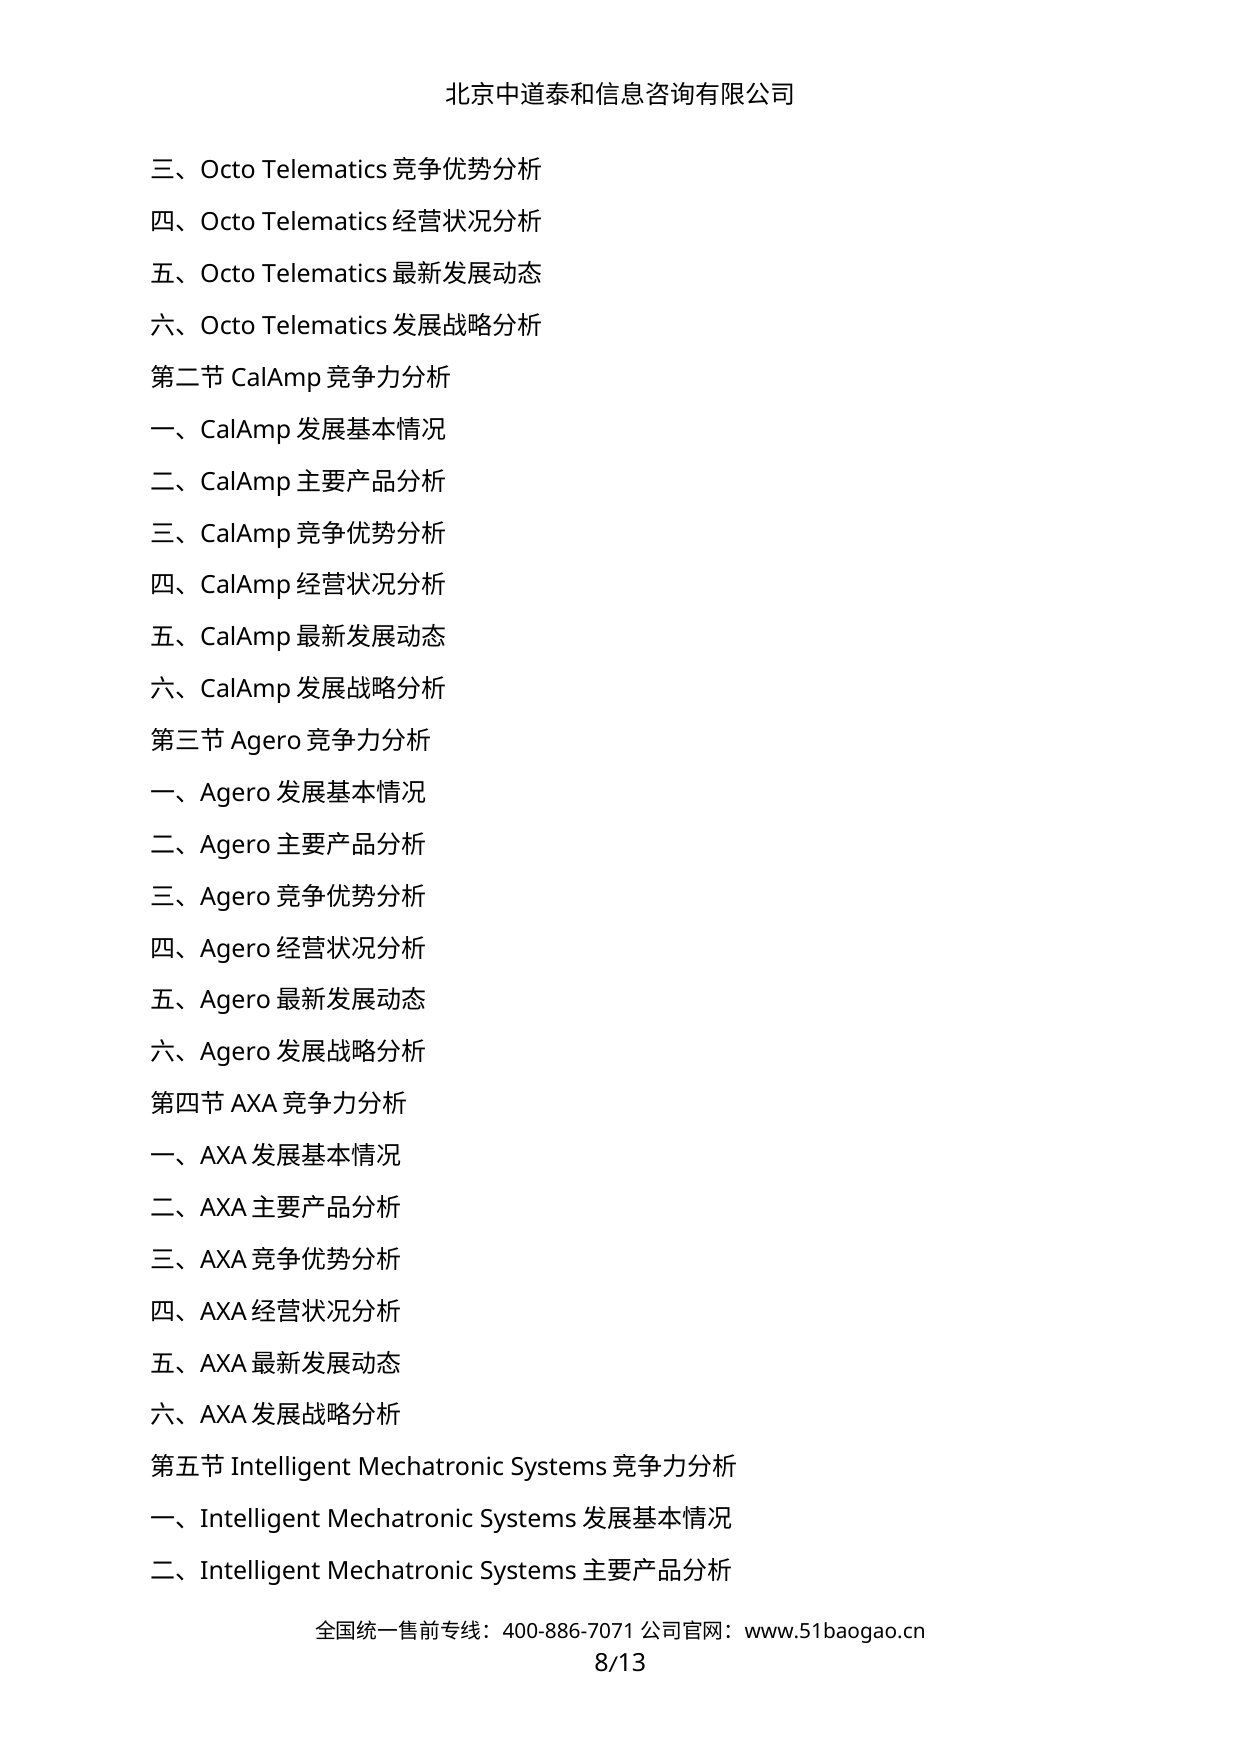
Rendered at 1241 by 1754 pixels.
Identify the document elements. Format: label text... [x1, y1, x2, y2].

text 四、AXA经营状况分析 [150, 1291, 1090, 1327]
text 六、AXA发展战略分析 [150, 1395, 1090, 1431]
text 一、CalAmp发展基本情况 [150, 409, 1090, 446]
text 一、Intelligent Mechatronic Systems发展基本情况 [150, 1499, 1090, 1535]
text 六、Octo Telematics发展战略分析 [150, 306, 1090, 342]
text 二、Agero主要产品分析 [150, 824, 1090, 861]
text 三、AXA竞争优势分析 [150, 1239, 1090, 1276]
text 三、CalAmp竞争优势分析 [150, 513, 1090, 549]
text 一、Agero发展基本情况 [150, 772, 1090, 809]
text 四、CalAmp经营状况分析 [150, 565, 1090, 601]
text 四、Octo Telematics经营状况分析 [150, 202, 1090, 238]
text 五、Octo Telematics最新发展动态 [150, 254, 1090, 290]
text 四、Agero经营状况分析 [150, 928, 1090, 964]
text 第五节 Intelligent Mechatronic Systems竞争力分析 [150, 1447, 1090, 1483]
text 六、Agero发展战略分析 [150, 1032, 1090, 1068]
text 第四节 AXA竞争力分析 [150, 1084, 1090, 1120]
text 三、Agero竞争优势分析 [150, 876, 1090, 912]
text 第三节 Agero竞争力分析 [150, 721, 1090, 757]
text 第二节 CalAmp竞争力分析 [150, 357, 1090, 394]
text 二、CalAmp主要产品分析 [150, 461, 1090, 497]
text 五、CalAmp最新发展动态 [150, 617, 1090, 653]
text 五、Agero最新发展动态 [150, 980, 1090, 1016]
text 二、Intelligent Mechatronic Systems主要产品分析 [150, 1551, 1090, 1587]
text 三、Octo Telematics竞争优势分析 [150, 150, 1090, 186]
text 五、AXA最新发展动态 [150, 1343, 1090, 1379]
text 六、CalAmp发展战略分析 [150, 669, 1090, 705]
text 一、AXA发展基本情况 [150, 1136, 1090, 1172]
text 二、AXA主要产品分析 [150, 1187, 1090, 1224]
